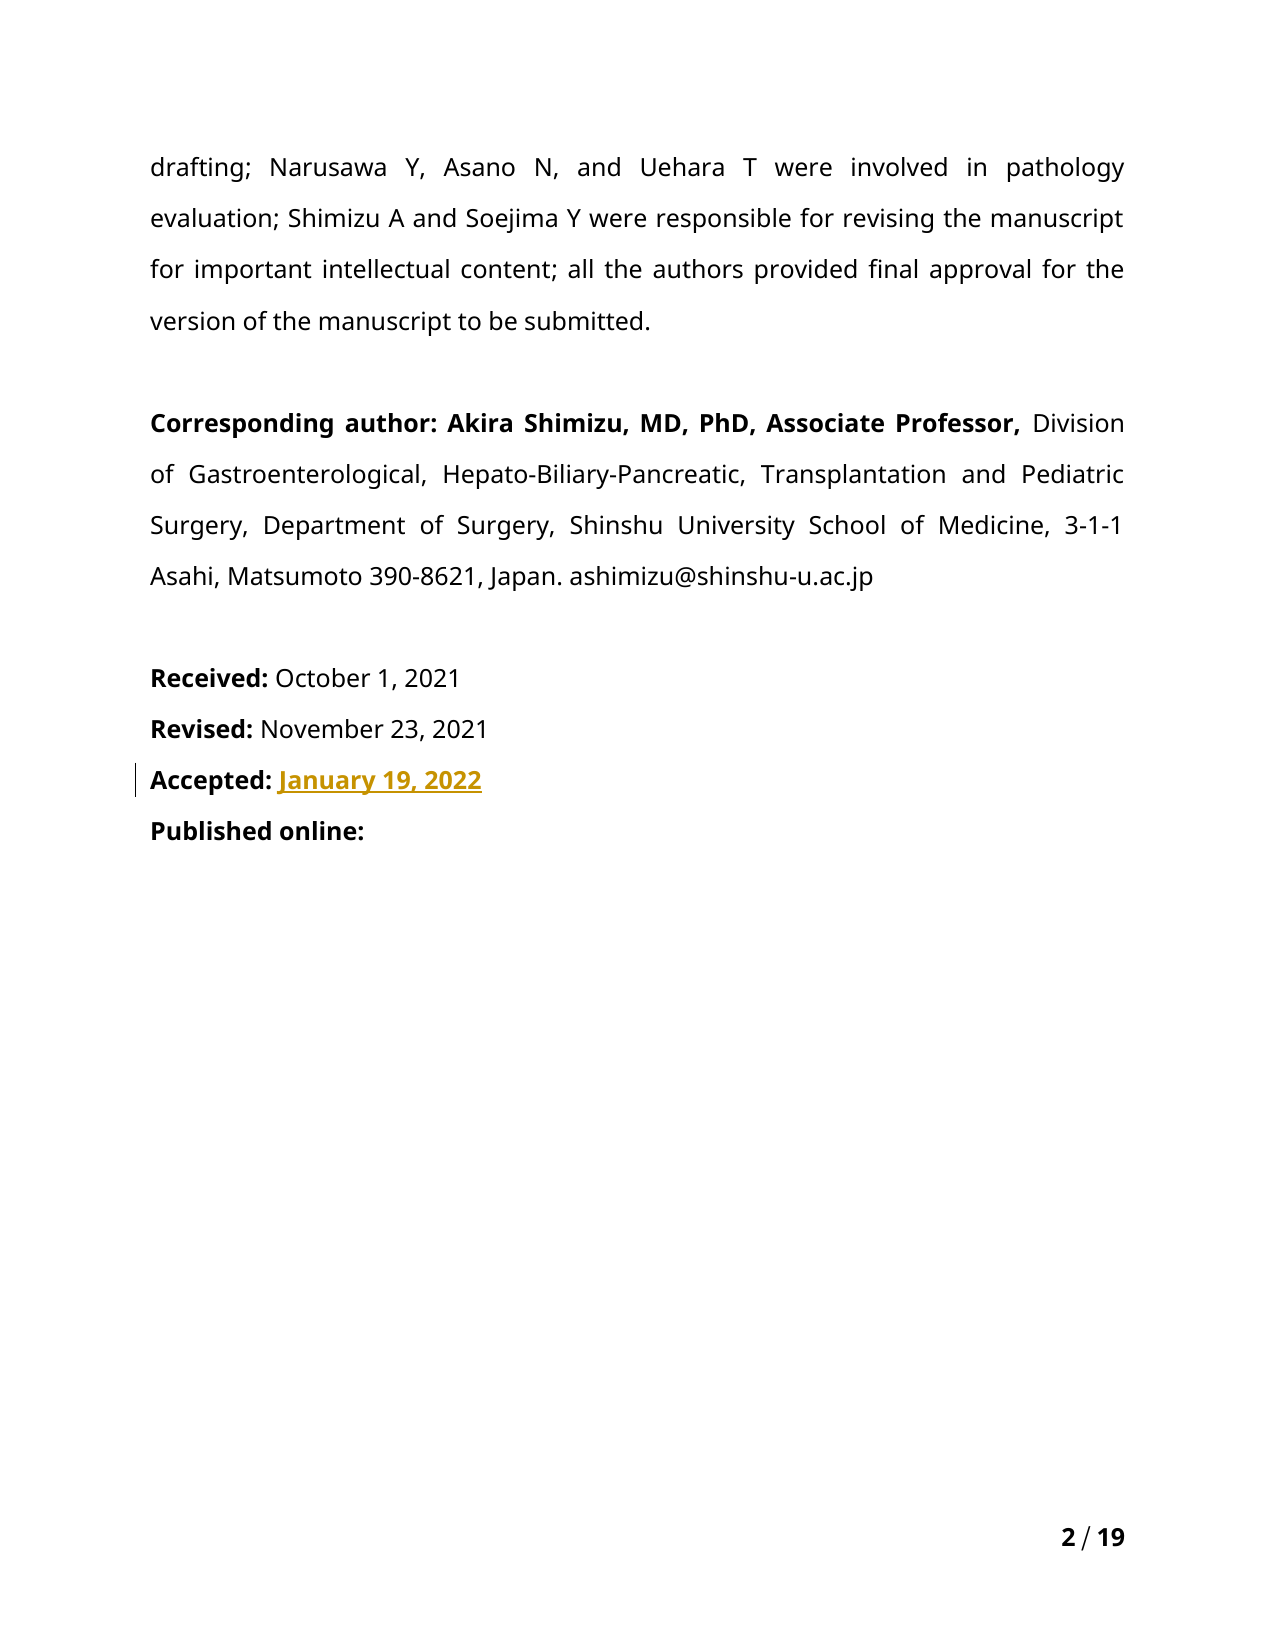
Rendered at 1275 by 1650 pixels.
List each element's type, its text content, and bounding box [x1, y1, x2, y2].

text Published online: [150, 813, 1125, 848]
text Accepted: [150, 762, 1125, 797]
text Corresponding author: Akira Shimizu, MD, PhD, Associate Professor, Division of Gastroenterological, Hepato-Biliary-Pancreatic, Transplantation and Pediatric Surgery, Department of Surgery, Shinshu University School of Medicine, 3-1-1 Asahi, Matsumoto 390-8621, Japan. ashimizu@shinshu-u.ac.jp [150, 405, 1125, 592]
text Received: October 1, 2021 [150, 660, 1125, 694]
text Revised: November 23, 2021 [150, 711, 1125, 746]
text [150, 150, 1125, 337]
